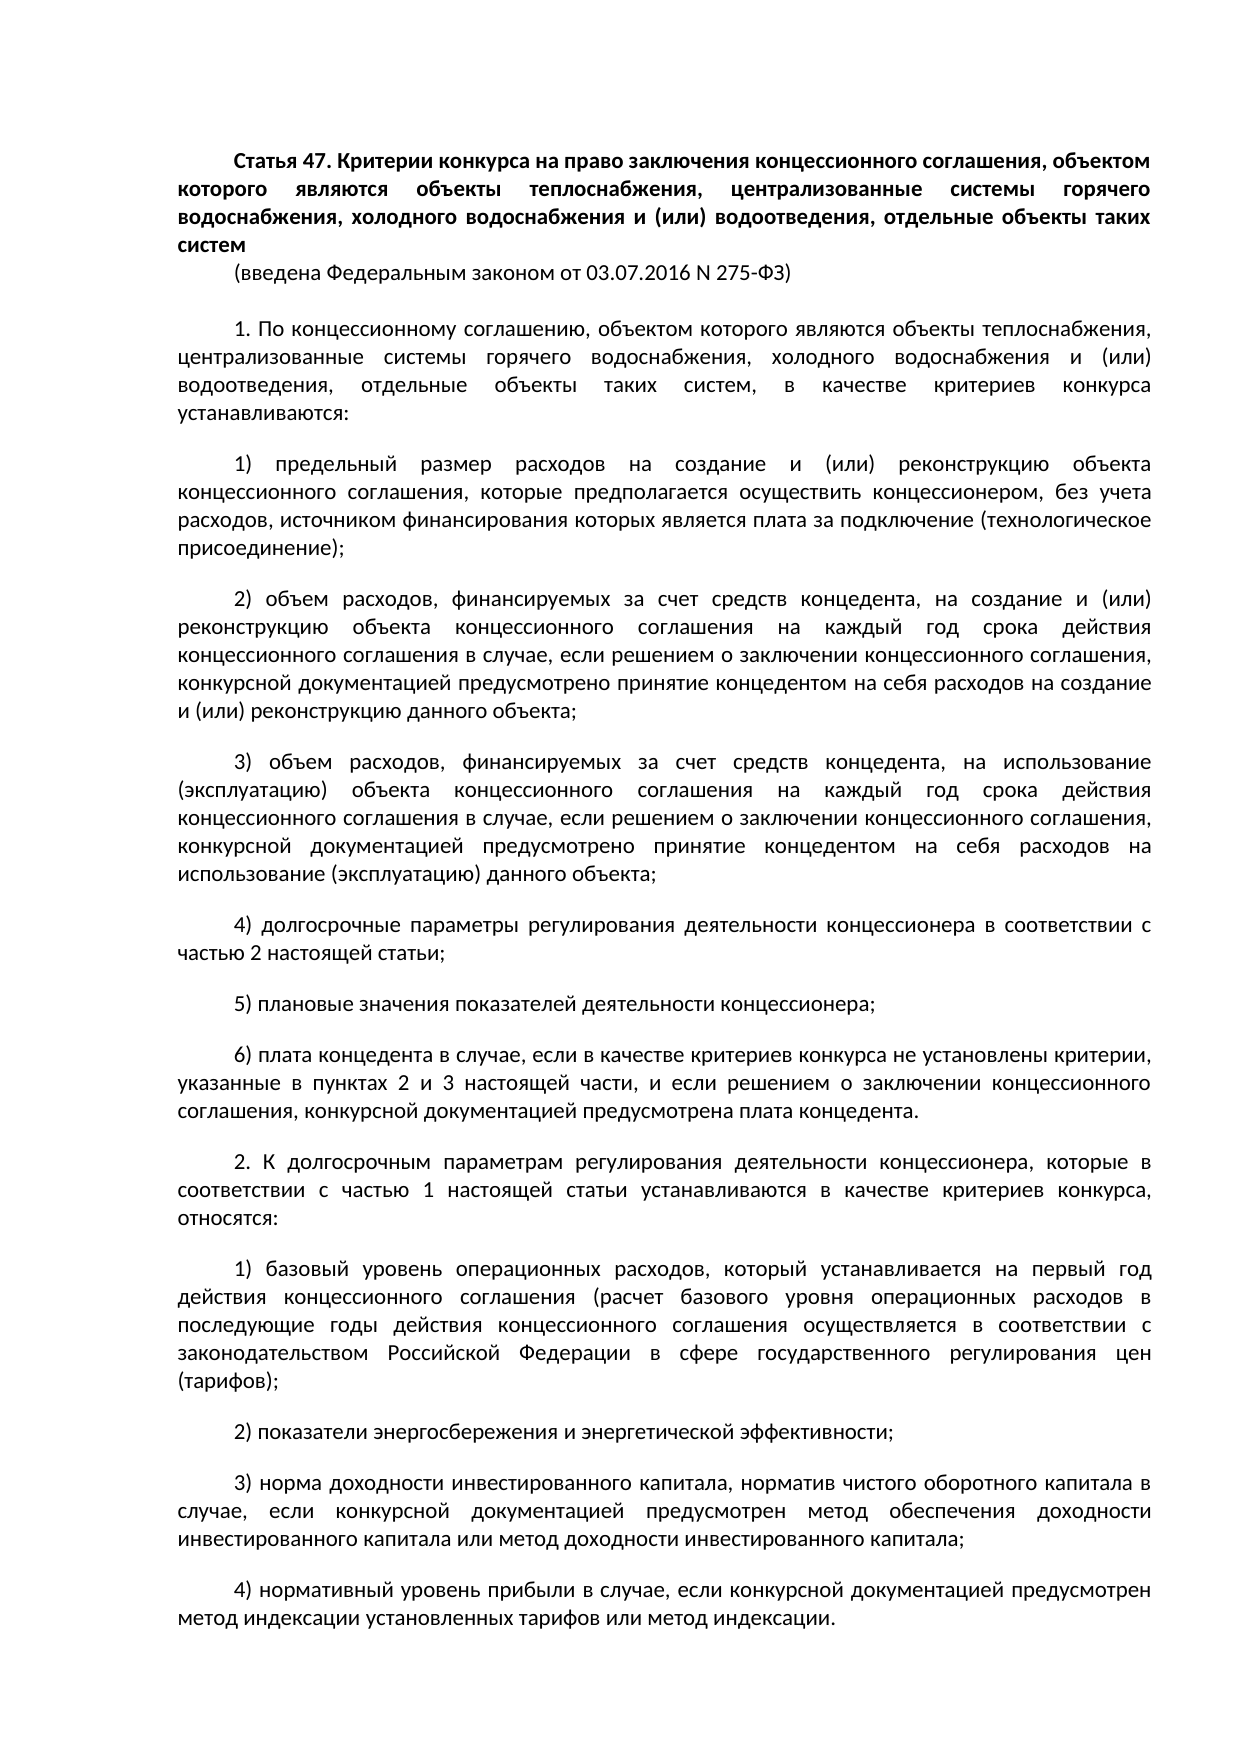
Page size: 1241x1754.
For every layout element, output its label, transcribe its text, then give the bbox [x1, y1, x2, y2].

text 2) объем расходов, финансируемых за счет средств концедента, на создание и (или) реконструкцию объекта концессионного соглашения на каждый год срока действия концессионного соглашения в случае, если решением о заключении концессионного соглашения, конкурсной документацией предусмотрено принятие концедентом на себя расходов на создание и (или) реконструкцию данного объекта; [177, 584, 1152, 724]
text 1) базовый уровень операционных расходов, который устанавливается на первый год действия концессионного соглашения (расчет базового уровня операционных расходов в последующие годы действия концессионного соглашения осуществляется в соответствии с законодательством Российской Федерации в сфере государственного регулирования цен (тарифов); [177, 1254, 1152, 1394]
text 4) нормативный уровень прибыли в случае, если конкурсной документацией предусмотрен метод индексации установленных тарифов или метод индексации. [177, 1575, 1152, 1631]
text 3) объем расходов, финансируемых за счет средств концедента, на использование (эксплуатацию) объекта концессионного соглашения на каждый год срока действия концессионного соглашения в случае, если решением о заключении концессионного соглашения, конкурсной документацией предусмотрено принятие концедентом на себя расходов на использование (эксплуатацию) данного объекта; [177, 747, 1152, 887]
text (введена Федеральным законом от 03.07.2016 N 275-ФЗ) [177, 258, 1152, 286]
text 5) плановые значения показателей деятельности концессионера; [177, 989, 1152, 1017]
title Статья 47. Критерии конкурса на право заключения концессионного соглашения, объектом которого являются объекты теплоснабжения, централизованные системы горячего водоснабжения, холодного водоснабжения и (или) водоотведения, отдельные объекты таких систем [177, 146, 1152, 258]
text 1. По концессионному соглашению, объектом которого являются объекты теплоснабжения, централизованные системы горячего водоснабжения, холодного водоснабжения и (или) водоотведения, отдельные объекты таких систем, в качестве критериев конкурса устанавливаются: [177, 314, 1152, 426]
text 1) предельный размер расходов на создание и (или) реконструкцию объекта концессионного соглашения, которые предполагается осуществить концессионером, без учета расходов, источником финансирования которых является плата за подключение (технологическое присоединение); [177, 449, 1152, 561]
text 3) норма доходности инвестированного капитала, норматив чистого оборотного капитала в случае, если конкурсной документацией предусмотрен метод обеспечения доходности инвестированного капитала или метод доходности инвестированного капитала; [177, 1468, 1152, 1552]
text 2. К долгосрочным параметрам регулирования деятельности концессионера, которые в соответствии с частью 1 настоящей статьи устанавливаются в качестве критериев конкурса, относятся: [177, 1147, 1152, 1231]
text 2) показатели энергосбережения и энергетической эффективности; [177, 1417, 1152, 1445]
text 4) долгосрочные параметры регулирования деятельности концессионера в соответствии с частью 2 настоящей статьи; [177, 910, 1152, 966]
text 6) плата концедента в случае, если в качестве критериев конкурса не установлены критерии, указанные в пунктах 2 и 3 настоящей части, и если решением о заключении концессионного соглашения, конкурсной документацией предусмотрена плата концедента. [177, 1040, 1152, 1124]
